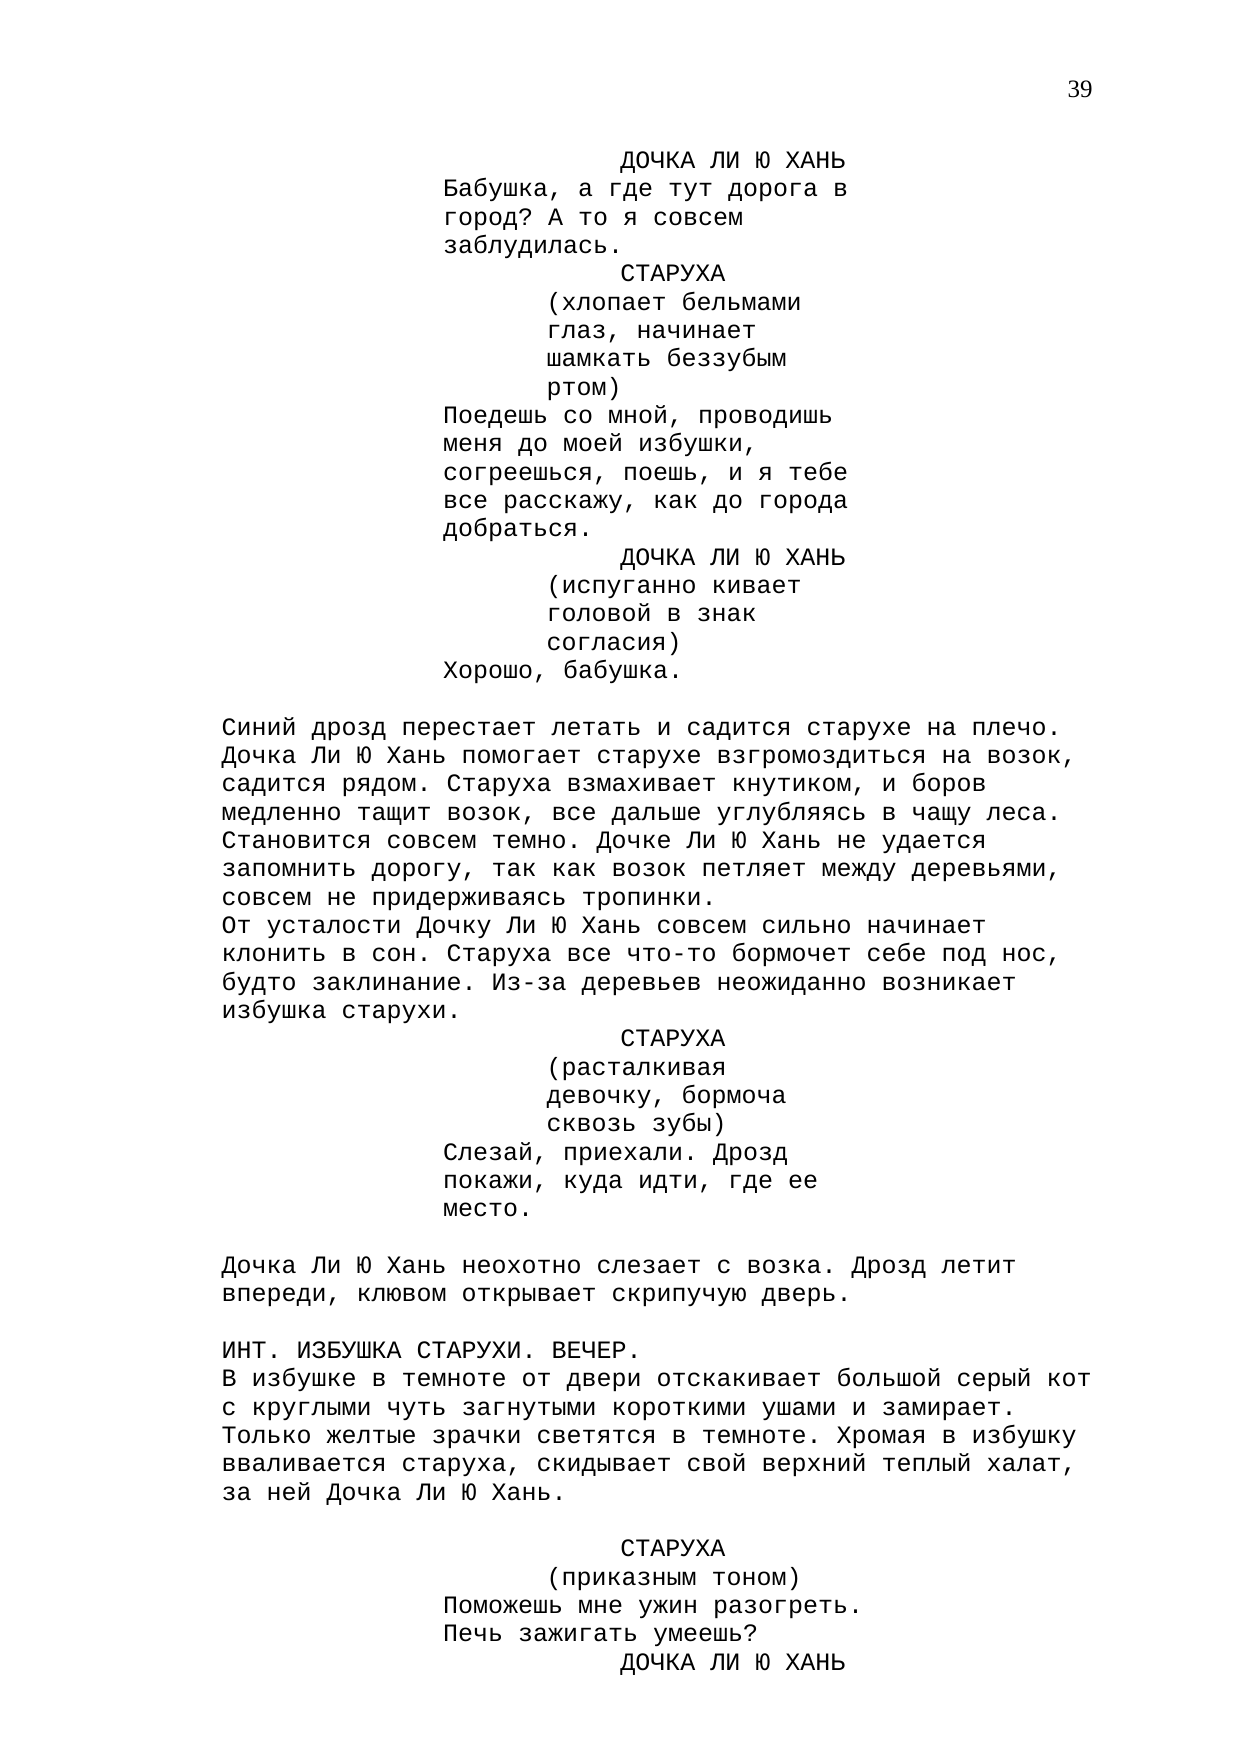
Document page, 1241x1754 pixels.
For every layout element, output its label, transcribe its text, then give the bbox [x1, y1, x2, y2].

text Синий дрозд перестает летать и садится старухе на плечо. Дочка Ли Ю Хань помогает старухе взгромоздиться на возок, садится рядом. Старуха взмахивает кнутиком, и боров медленно тащит возок, все дальше углубляясь в чащу леса. Становится совсем темно. Дочке Ли Ю Хань не удается запомнить дорогу, так как возок петляет между деревьями, совсем не придерживаясь тропинки. [221, 714, 1092, 913]
text Слезай, приехали. Дрозд покажи, куда идти, где ее место. [443, 1139, 871, 1224]
text инт. избушка старухи. вечер. [221, 1338, 1092, 1366]
text От усталости Дочку Ли Ю Хань совсем сильно начинает клонить в сон. Старуха все что-то бормочет себе под нос, будто заклинание. Из-за деревьев неожиданно возникает избушка старухи. [221, 913, 1092, 1026]
text старуха [620, 261, 1092, 289]
text (расталкивая девочку, бормоча сквозь зубы) [546, 1054, 827, 1139]
text (приказным тоном) [546, 1564, 827, 1593]
text Поедешь со мной, проводишь меня до моей избушки, согреешься, поешь, и я тебе все расскажу, как до города добраться. [443, 403, 871, 544]
text (испуганно кивает головой в знак согласия) [546, 573, 827, 658]
text Хорошо, бабушка. [443, 658, 871, 686]
text Поможешь мне ужин разогреть. Печь зажигать умеешь? [443, 1593, 871, 1649]
text Бабушка, а где тут дорога в город? А то я совсем заблудилась. [443, 176, 871, 261]
text Дочка ли ю хань [620, 148, 1092, 176]
text Дочка Ли Ю Хань неохотно слезает с возка. Дрозд летит впереди, клювом открывает скрипучую дверь. [221, 1253, 1092, 1309]
text старуха [620, 1536, 1092, 1564]
text дочка ли ю хань [620, 1649, 1092, 1678]
text старуха [620, 1026, 1092, 1054]
text дочка ли ю хань [620, 544, 1092, 573]
text (хлопает бельмами глаз, начинает шамкать беззубым ртом) [546, 289, 827, 403]
text В избушке в темноте от двери отскакивает большой серый кот с круглыми чуть загнутыми короткими ушами и замирает. Только желтые зрачки светятся в темноте. Хромая в избушку вваливается старуха, скидывает свой верхний теплый халат, за ней Дочка Ли Ю Хань. [221, 1366, 1092, 1508]
